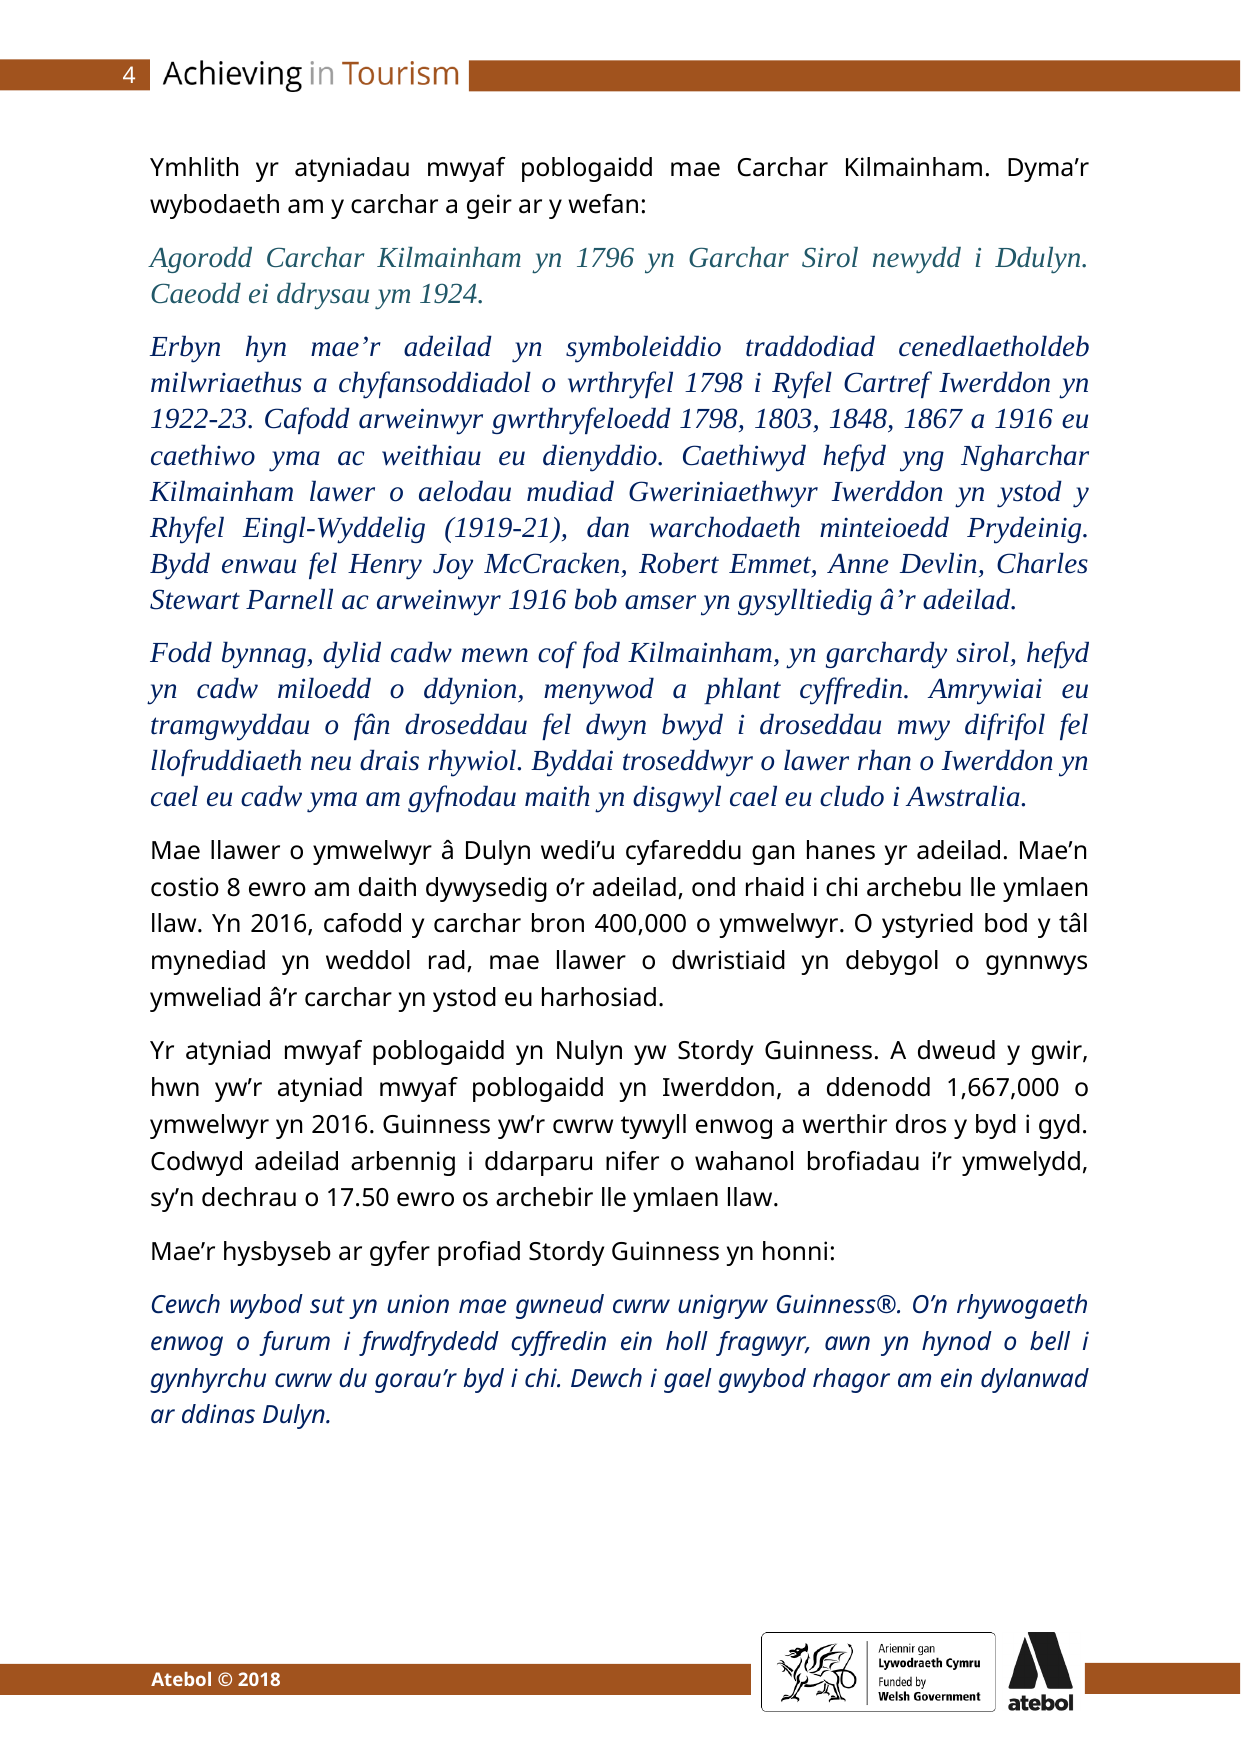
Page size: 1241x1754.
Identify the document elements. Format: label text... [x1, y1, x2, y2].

picture [1002, 1632, 1081, 1711]
text Ymhlith yr atyniadau mwyaf poblogaidd mae Carchar Kilmainham. Dyma’r wybodaeth am y carchar a geir ar y wefan: [150, 150, 1090, 221]
picture [761, 1632, 996, 1712]
text Mae’r hysbyseb ar gyfer profiad Stordy Guinness yn honni: [150, 1233, 1090, 1267]
text Agorodd Carchar Kilmainham yn 1796 yn Garchar Sirol newydd i Ddulyn. Caeodd ei ddrysau ym 1924. [150, 240, 1090, 310]
text Fodd bynnag, dylid cadw mewn cof fod Kilmainham, yn garchardy sirol, hefyd yn cadw miloedd o ddynion, menywod a phlant cyffredin. Amrywiai eu tramgwyddau o fân droseddau fel dwyn bwyd i droseddau mwy difrifol fel llofruddiaeth neu drais rhywiol. Byddai troseddwyr o lawer rhan o Iwerddon yn cael eu cadw yma am gyfnodau maith yn disgwyl cael eu cludo i Awstralia. [150, 635, 1090, 813]
text Cewch wybod sut yn union mae gwneud cwrw unigryw Guinness®. O’n rhywogaeth enwog o furum i frwdfrydedd cyffredin ein holl fragwyr, awn yn hynod o bell i gynhyrchu cwrw du gorau’r byd i chi. Dewch i gael gwybod rhagor am ein dylanwad ar ddinas Dulyn. [150, 1287, 1090, 1431]
text Erbyn hyn mae’r adeilad yn symboleiddio traddodiad cenedlaetholdeb milwriaethus a chyfansoddiadol o wrthryfel 1798 i Ryfel Cartref Iwerddon yn 1922-23. Cafodd arweinwyr gwrthryfeloedd 1798, 1803, 1848, 1867 a 1916 eu caethiwo yma ac weithiau eu dienyddio. Caethiwyd hefyd yng Ngharchar Kilmainham lawer o aelodau mudiad Gweriniaethwyr Iwerddon yn ystod y Rhyfel Eingl-Wyddelig (1919-21), dan warchodaeth minteioedd Prydeinig. Bydd enwau fel Henry Joy McCracken, Robert Emmet, Anne Devlin, Charles Stewart Parnell ac arweinwyr 1916 bob amser yn gysylltiedig â’r adeilad. [150, 329, 1090, 616]
picture [150, 52, 469, 97]
text Yr atyniad mwyaf poblogaidd yn Nulyn yw Stordy Guinness. A dweud y gwir, hwn yw’r atyniad mwyaf poblogaidd yn Iwerddon, a ddenodd 1,667,000 o ymwelwyr yn 2016. Guinness yw’r cwrw tywyll enwog a werthir dros y byd i gyd. Codwyd adeilad arbennig i ddarparu nifer o wahanol brofiadau i’r ymwelydd, sy’n dechrau o 17.50 ewro os archebir lle ymlaen llaw. [150, 1033, 1090, 1214]
text Mae llawer o ymwelwyr â Dulyn wedi’u cyfareddu gan hanes yr adeilad. Mae’n costio 8 ewro am daith dywysedig o’r adeilad, ond rhaid i chi archebu lle ymlaen llaw. Yn 2016, cafodd y carchar bron 400,000 o ymwelwyr. O ystyried bod y tâl mynediad yn weddol rad, mae llawer o dwristiaid yn debygol o gynnwys ymweliad â’r carchar yn ystod eu harhosiad. [150, 832, 1090, 1013]
